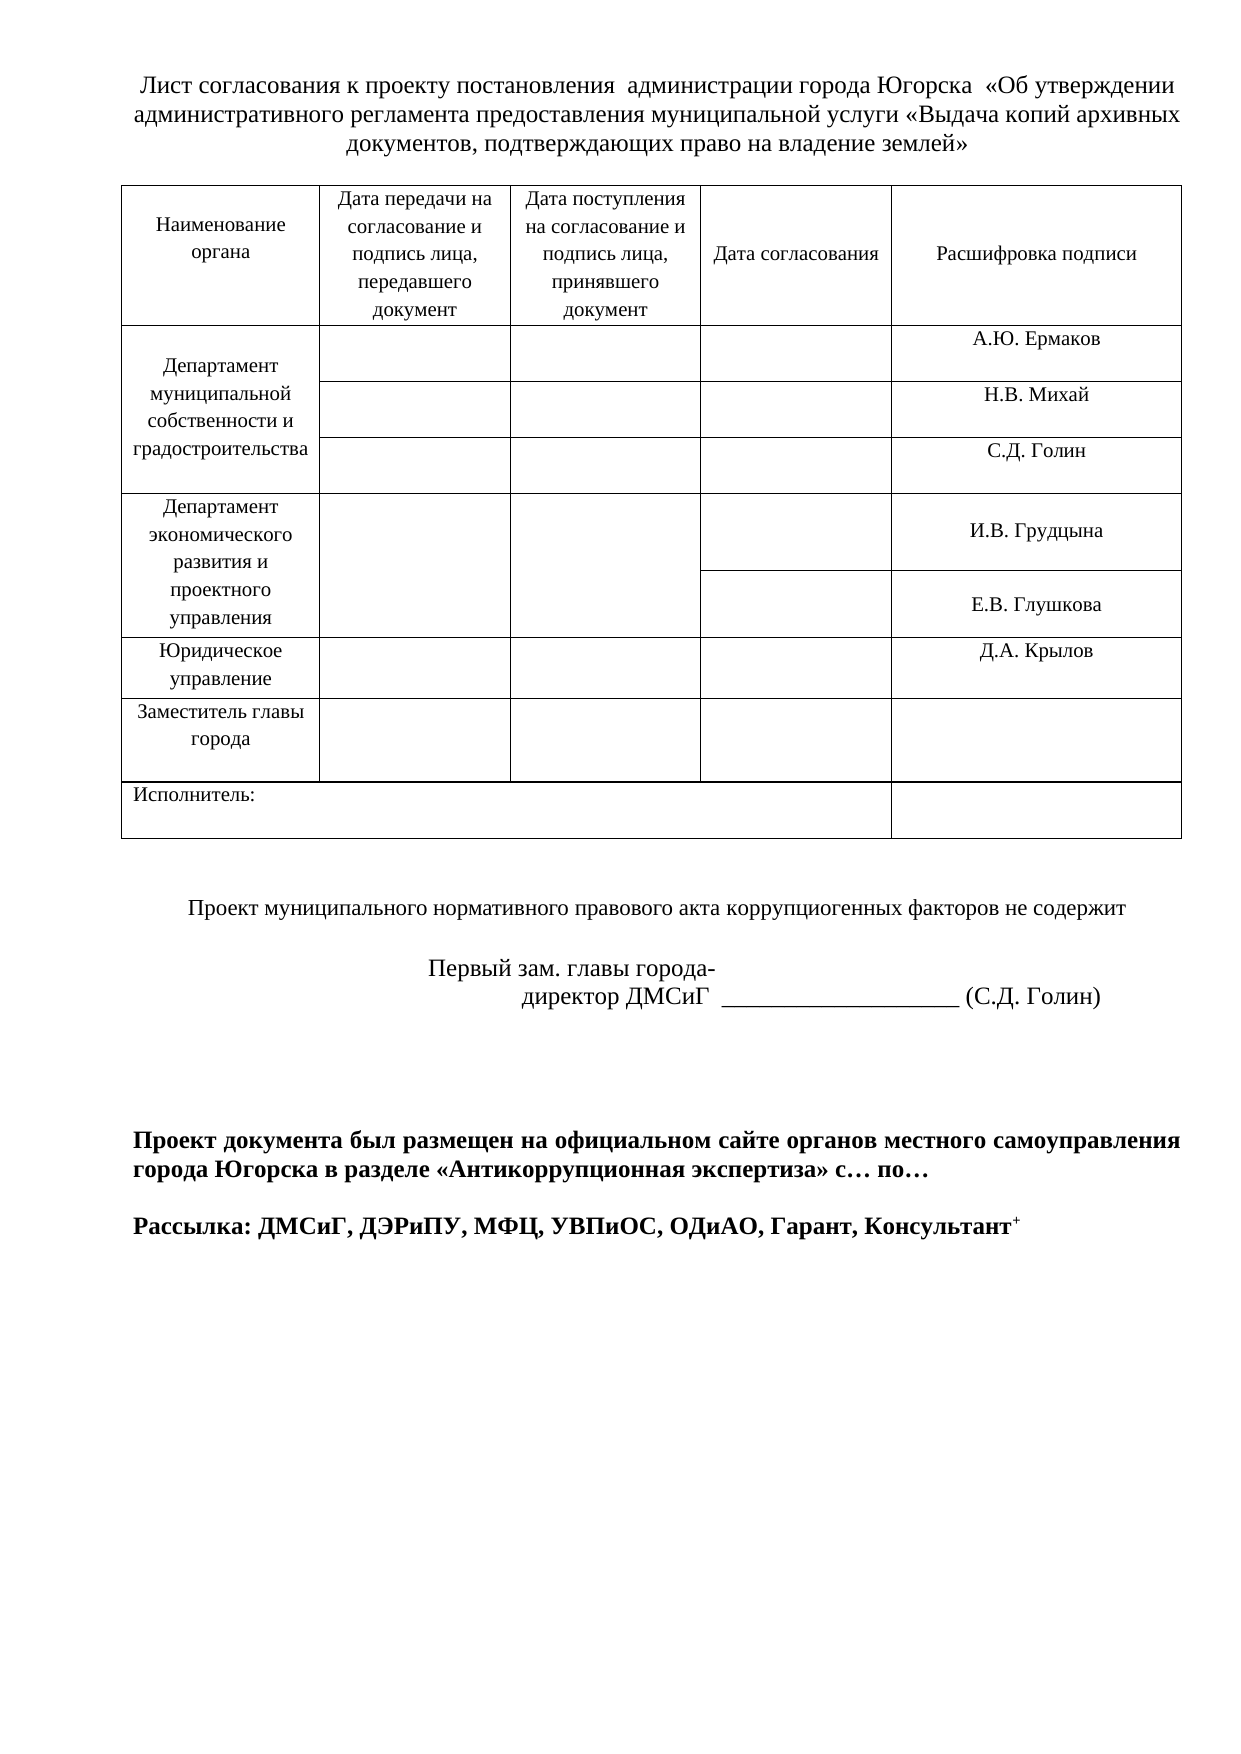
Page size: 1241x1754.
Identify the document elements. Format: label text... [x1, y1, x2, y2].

text Рассылка: ДМСиГ, ДЭРиПУ, МФЦ, УВПиОС, ОДиАО, Гарант, Консультант+ [133, 1211, 1181, 1240]
table_cell [701, 571, 891, 637]
table_header Дата поступления на согласование и подпись лица, принявшего документ [511, 186, 700, 324]
table_cell [701, 438, 891, 493]
table_header Расшифровка подписи [892, 186, 1181, 324]
table_cell [320, 494, 510, 637]
table_cell [511, 638, 700, 697]
table_cell А.Ю. Ермаков [892, 326, 1181, 381]
table_cell Н.В. Михай [892, 382, 1181, 437]
text директор ДМСиГ ___________________ (С.Д. Голин) [428, 981, 1181, 1010]
table_cell [892, 783, 1181, 838]
table_cell [511, 494, 700, 637]
table_cell Исполнитель: [122, 783, 891, 838]
table_cell Д.А. Крылов [892, 638, 1181, 697]
table_cell [320, 382, 510, 437]
text Лист согласования к проекту постановления администрации города Югорска «Об утверждении административного регламента предоставления муниципальной услуги «Выдача копий архивных документов, подтверждающих право на владение землей» [133, 70, 1181, 156]
table_cell [701, 699, 891, 781]
table_cell Департамент экономического развития и проектного управления [122, 494, 319, 637]
table_cell Департамент муниципальной собственности и градостроительства [122, 326, 319, 493]
table_cell [320, 438, 510, 493]
table_cell С.Д. Голин [892, 438, 1181, 493]
table_header Дата передачи на согласование и подпись лица, передавшего документ [320, 186, 510, 324]
table_cell [511, 326, 700, 381]
table_cell [320, 699, 510, 781]
table_cell [701, 326, 891, 381]
table_cell [701, 382, 891, 437]
table_cell [320, 326, 510, 381]
table_header Наименование органа [122, 186, 319, 324]
table_cell [511, 438, 700, 493]
text Первый зам. главы города- [133, 953, 1181, 981]
table_header Дата согласования [701, 186, 891, 324]
text Проект документа был размещен на официальном сайте органов местного самоуправления города Югорска в разделе «Антикоррупционная экспертиза» с… по… [133, 1125, 1181, 1183]
table_cell [320, 638, 510, 697]
text Проект муниципального нормативного правового акта коррупциогенных факторов не содержит [133, 894, 1181, 920]
table_cell [701, 638, 891, 697]
table_cell Юридическое управление [122, 638, 319, 697]
table_cell [511, 699, 700, 781]
table_cell Заместитель главы города [122, 699, 319, 781]
table_cell Е.В. Глушкова [892, 571, 1181, 637]
table_cell [892, 699, 1181, 781]
table_cell [701, 494, 891, 570]
table_cell [511, 382, 700, 437]
table_cell И.В. Грудцына [892, 494, 1181, 570]
